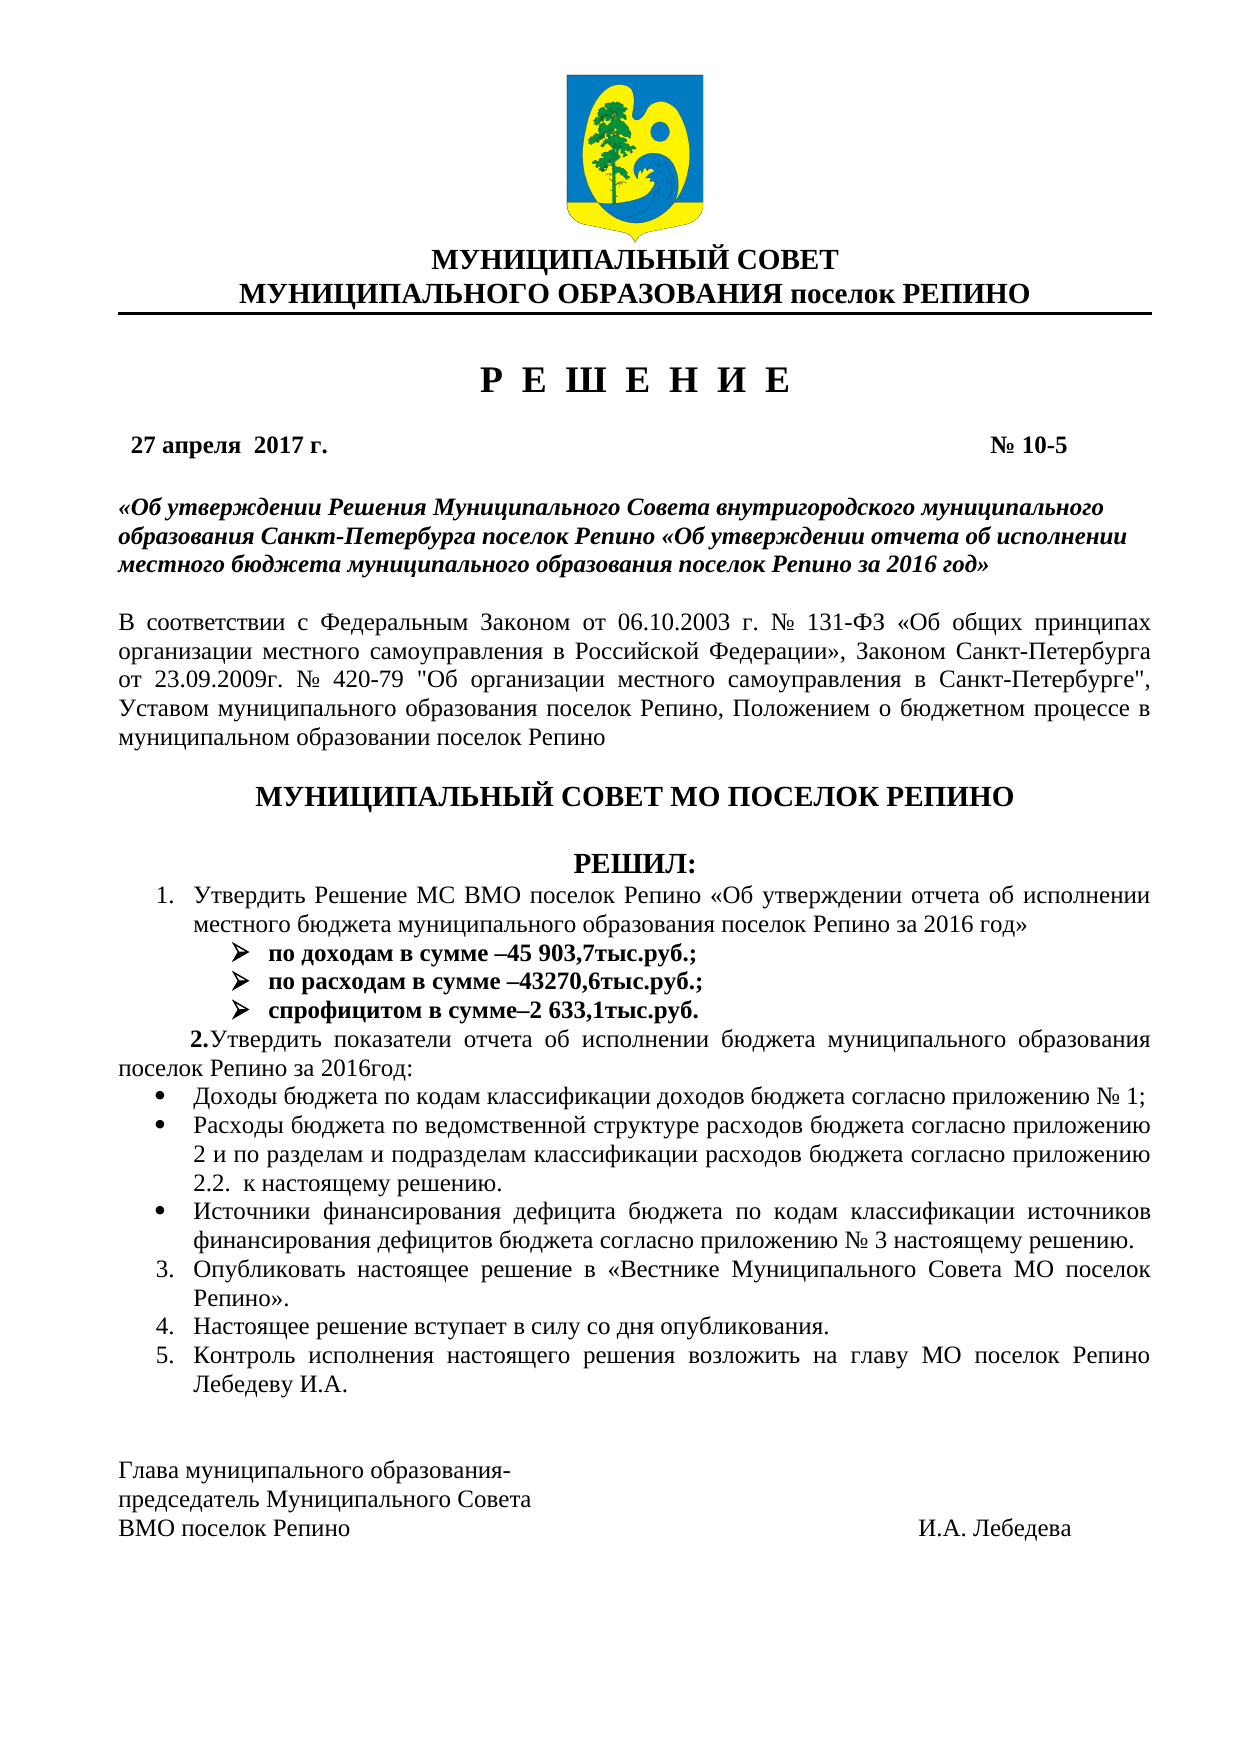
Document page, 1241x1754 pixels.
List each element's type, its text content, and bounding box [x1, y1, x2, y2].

list Настоящее решение вступает в силу со дня опубликования. [156, 1311, 1152, 1340]
list Расходы бюджета по ведомственной структуре расходов бюджета согласно приложению 2 и по разделам и подразделам классификации расходов бюджета согласно приложению 2.2. к настоящему решению. [156, 1110, 1152, 1196]
list Опубликовать настоящее решение в «Вестнике Муниципального Совета МО поселок Репино». [156, 1254, 1152, 1311]
subtitle МУНИЦИПАЛЬНОГО ОБРАЗОВАНИЯ поселок РЕПИНО [118, 276, 1152, 312]
text РЕШИЛ: [118, 847, 1152, 880]
text МУНИЦИПАЛЬНЫЙ СОВЕТ МО ПОСЕЛОК РЕПИНО [118, 779, 1152, 813]
text В соответствии с Федеральным Законом от 06.10.2003 г. № 131-ФЗ «Об общих принципах организации местного самоуправления в Российской Федерации», Законом Санкт-Петербурга от 23.09.2009г. № 420-79 "Об организации местного самоуправления в Санкт-Петербурге", Уставом муниципального образования поселок Репино, Положением о бюджетном процессе в муниципальном образовании поселок Репино [118, 607, 1152, 751]
subtitle Глава муниципального образования- [118, 1455, 1152, 1484]
list по расходам в сумме –43270,6тыс.руб.; [231, 966, 1152, 995]
text ВМО поселок Репино И.А. Лебедева [118, 1513, 1152, 1541]
subtitle председатель Муниципального Совета [118, 1484, 1152, 1513]
list по доходам в сумме –45 903,7тыс.руб.; [231, 938, 1152, 966]
list Источники финансирования дефицита бюджета по кодам классификации источников финансирования дефицитов бюджета согласно приложению № 3 настоящему решению. [156, 1196, 1152, 1254]
list Утвердить Решение МС ВМО поселок Репино «Об утверждении отчета об исполнении местного бюджета муниципального образования поселок Репино за 2016 год» [156, 880, 1152, 938]
text 27 апреля 2017 г. № 10-5 [118, 430, 1152, 458]
list спрофицитом в сумме–2 633,1тыс.руб. [231, 995, 1152, 1024]
list Контроль исполнения настоящего решения возложить на главу МО поселок Репино Лебедеву И.А. [156, 1340, 1152, 1398]
text 2.Утвердить показатели отчета об исполнении бюджета муниципального образования поселок Репино за 2016год: [118, 1024, 1152, 1081]
text МУНИЦИПАЛЬНЫЙ СОВЕТ [118, 242, 1152, 276]
subtitle Р Е Ш Е Н И Е [118, 358, 1152, 401]
list Доходы бюджета по кодам классификации доходов бюджета согласно приложению № 1; [156, 1081, 1152, 1110]
title «Об утверждении Решения Муниципального Совета внутригородского муниципального образования Санкт-Петербурга поселок Репино «Об утверждении отчета об исполнении местного бюджета муниципального образования поселок Репино за 2016 год» [118, 492, 1152, 578]
